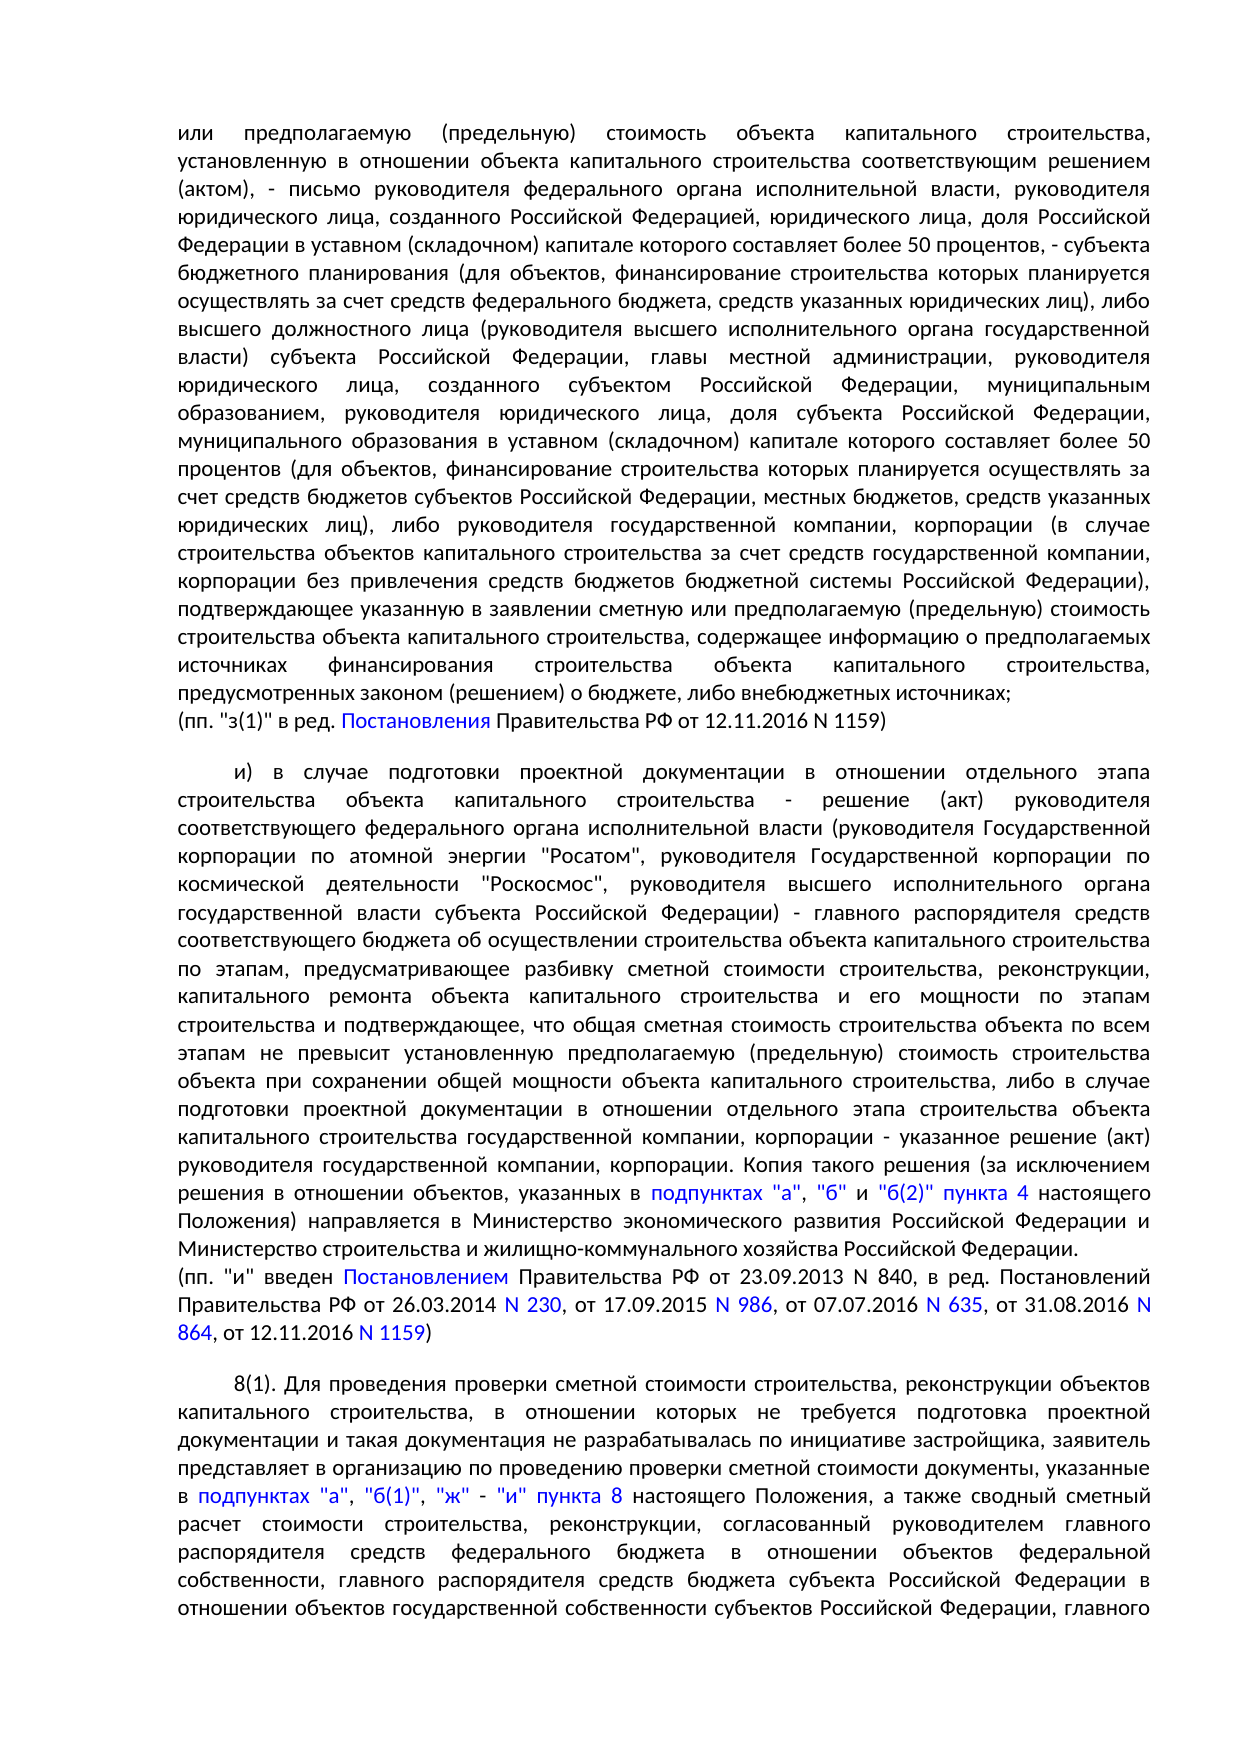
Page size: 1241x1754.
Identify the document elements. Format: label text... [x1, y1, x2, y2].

text (пп. "з(1)" в ред. Постановления Правительства РФ от 12.11.2016 N 1159) [177, 707, 1152, 734]
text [177, 1369, 1152, 1621]
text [177, 118, 1152, 707]
text и) в случае подготовки проектной документации в отношении отдельного этапа строительства объекта капитального строительства - решение (акт) руководителя соответствующего федерального органа исполнительной власти (руководителя Государственной корпорации по атомной энергии "Росатом", руководителя Государственной корпорации по космической деятельности "Роскосмос", руководителя высшего исполнительного органа государственной власти субъекта Российской Федерации) - главного распорядителя средств соответствующего бюджета об осуществлении строительства объекта капитального строительства по этапам, предусматривающее разбивку сметной стоимости строительства, реконструкции, капитального ремонта объекта капитального строительства и его мощности по этапам строительства и подтверждающее, что общая сметная стоимость строительства объекта по всем этапам не превысит установленную предполагаемую (предельную) стоимость строительства объекта при сохранении общей мощности объекта капитального строительства, либо в случае подготовки проектной документации в отношении отдельного этапа строительства объекта капитального строительства государственной компании, корпорации - указанное решение (акт) руководителя государственной компании, корпорации. Копия такого решения (за исключением решения в отношении объектов, указанных в подпунктах "а", "б" и "б(2)" пункта 4 настоящего Положения) направляется в Министерство экономического развития Российской Федерации и Министерство строительства и жилищно-коммунального хозяйства Российской Федерации. [177, 757, 1152, 1262]
text (пп. "и" введен Постановлением Правительства РФ от 23.09.2013 N 840, в ред. Постановлений Правительства РФ от 26.03.2014 N 230, от 17.09.2015 N 986, от 07.07.2016 N 635, от 31.08.2016 N 864, от 12.11.2016 N 1159) [177, 1262, 1152, 1346]
